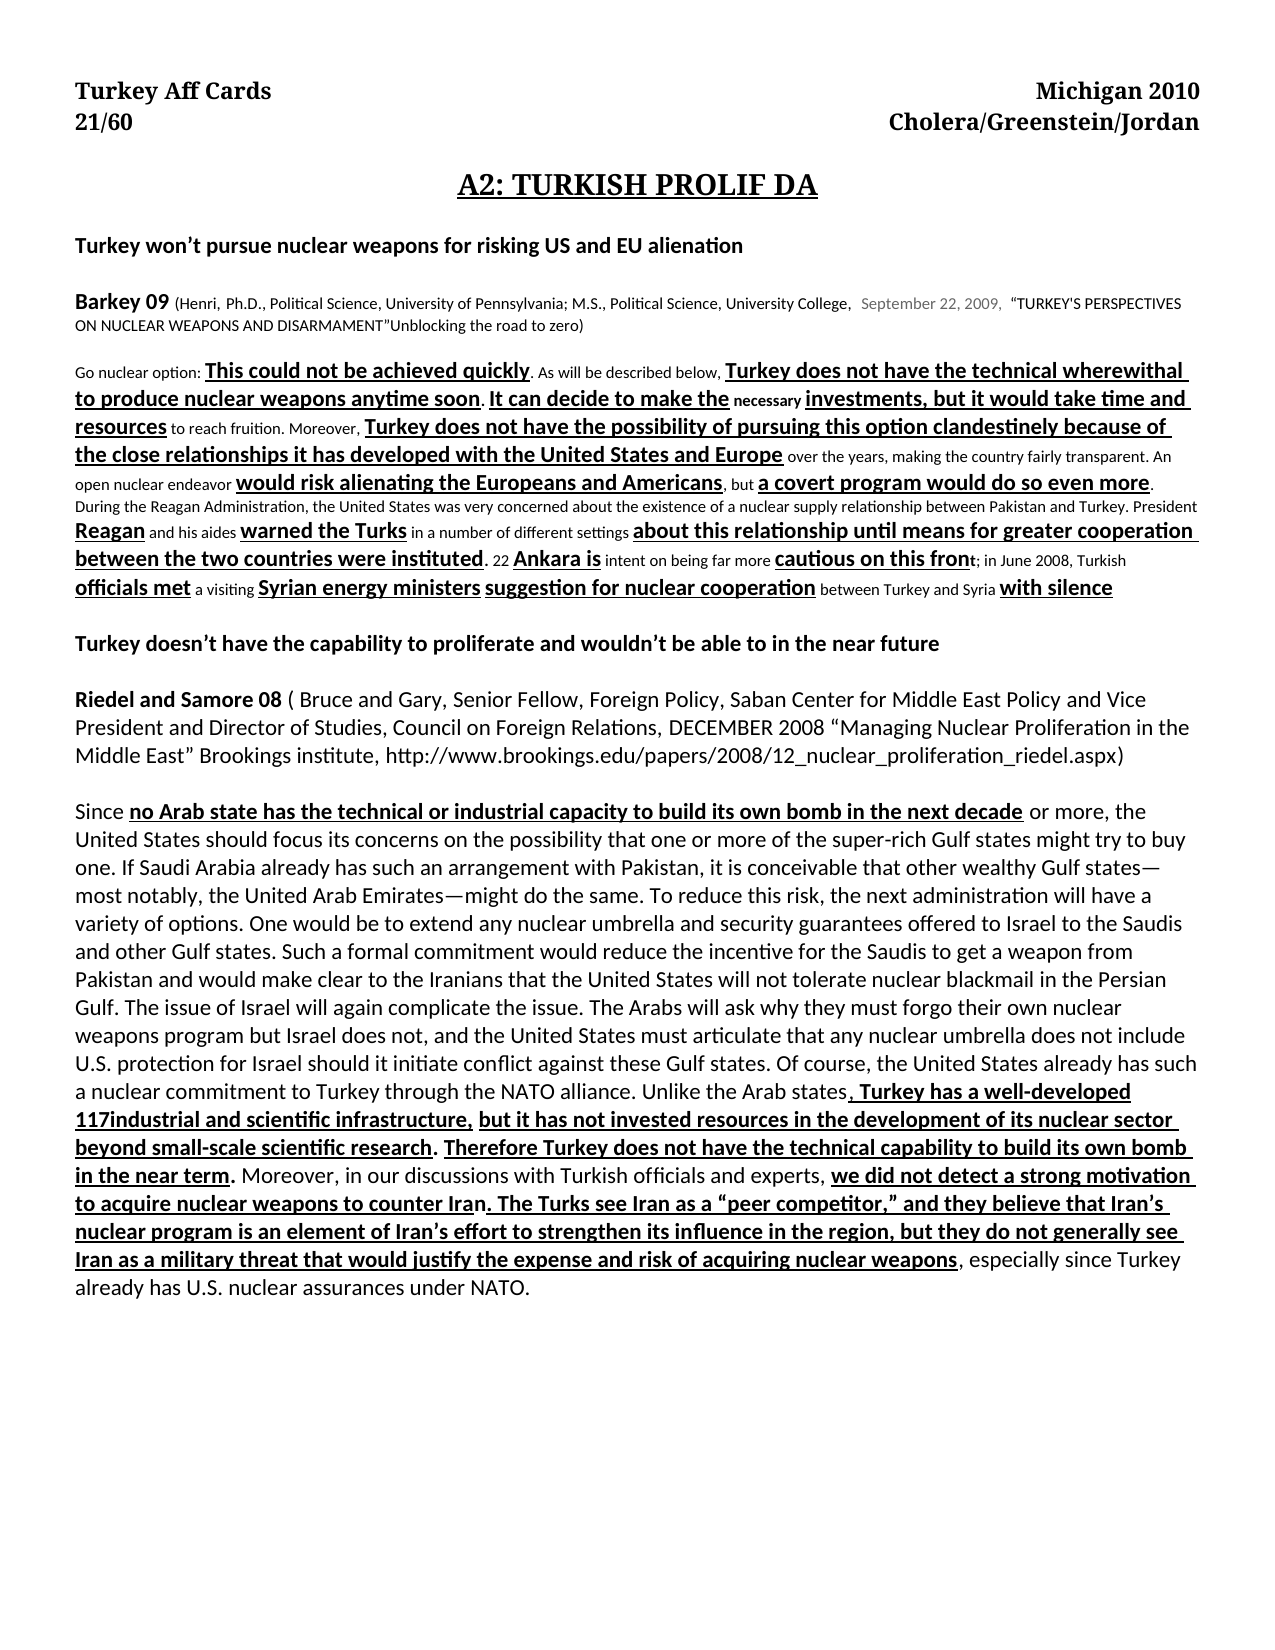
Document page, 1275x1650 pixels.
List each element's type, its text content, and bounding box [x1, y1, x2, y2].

text Turkey won’t pursue nuclear weapons for risking US and EU alienation [75, 231, 1200, 259]
text Turkey doesn’t have the capability to proliferate and wouldn’t be able to in the near future [75, 629, 1200, 657]
text Go nuclear option: This could not be achieved quickly. As will be described below, Turkey does not have the technical wherewithal to produce nuclear weapons anytime soon. It can decide to make the necessary investments, but it would take time and resources to reach fruition. Moreover, Turkey does not have the possibility of pursuing this option clandestinely because of the close relationships it has developed with the United States and Europe over the years, making the country fairly transparent. An open nuclear endeavor would risk alienating the Europeans and Americans, but a covert program would do so even more. During the Reagan Administration, the United States was very concerned about the existence of a nuclear supply relationship between Pakistan and Turkey. President Reagan and his aides warned the Turks in a number of different settings about this relationship until means for greater cooperation between the two countries were instituted. 22 Ankara is intent on being far more cautious on this front; in June 2008, Turkish officials met a visiting Syrian energy ministers suggestion for nuclear cooperation between Turkey and Syria with silence [75, 356, 1200, 601]
text Since no Arab state has the technical or industrial capacity to build its own bomb in the next decade or more, the United States should focus its concerns on the possibility that one or more of the super-rich Gulf states might try to buy one. If Saudi Arabia already has such an arrangement with Pakistan, it is conceivable that other wealthy Gulf states—most notably, the United Arab Emirates—might do the same. To reduce this risk, the next administration will have a variety of options. One would be to extend any nuclear umbrella and security guarantees offered to Israel to the Saudis and other Gulf states. Such a formal commitment would reduce the incentive for the Saudis to get a weapon from Pakistan and would make clear to the Iranians that the United States will not tolerate nuclear blackmail in the Persian Gulf. The issue of Israel will again complicate the issue. The Arabs will ask why they must forgo their own nuclear weapons program but Israel does not, and the United States must articulate that any nuclear umbrella does not include U.S. protection for Israel should it initiate conﬂict against these Gulf states. Of course, the United States already has such a nuclear commitment to Turkey through the NATO alliance. Unlike the Arab states, Turkey has a well-developed 117industrial and scientiﬁc infrastructure, but it has not invested resources in the development of its nuclear sector beyond small-scale scientific research. Therefore Turkey does not have the technical capability to build its own bomb in the near term. Moreover, in our discussions with Turkish ofﬁcials and experts, we did not detect a strong motivation to acquire nuclear weapons to counter Iran. The Turks see Iran as a “peer competitor,” and they believe that Iran’s nuclear program is an element of Iran’s effort to strengthen its inﬂuence in the region, but they do not generally see Iran as a military threat that would justify the expense and risk of acquiring nuclear weapons, especially since Turkey already has U.S. nuclear assurances under NATO. [75, 797, 1200, 1301]
text Barkey 09 (Henri, Ph.D., Political Science, University of Pennsylvania; M.S., Political Science, University College, September 22, 2009, “TURKEY'S PERSPECTIVES ON NUCLEAR WEAPONS AND DISARMAMENT”Unblocking the road to zero) [75, 287, 1200, 336]
subtitle A2: Turkish Prolif DA [75, 164, 1200, 203]
text Riedel and Samore 08 ( Bruce and Gary, Senior Fellow, Foreign Policy, Saban Center for Middle East Policy and Vice President and Director of Studies, Council on Foreign Relations, DECEMBER 2008 “Managing Nuclear Proliferation in the Middle East” Brookings institute, http://www.brookings.edu/papers/2008/12_nuclear_proliferation_riedel.aspx) [75, 685, 1200, 769]
